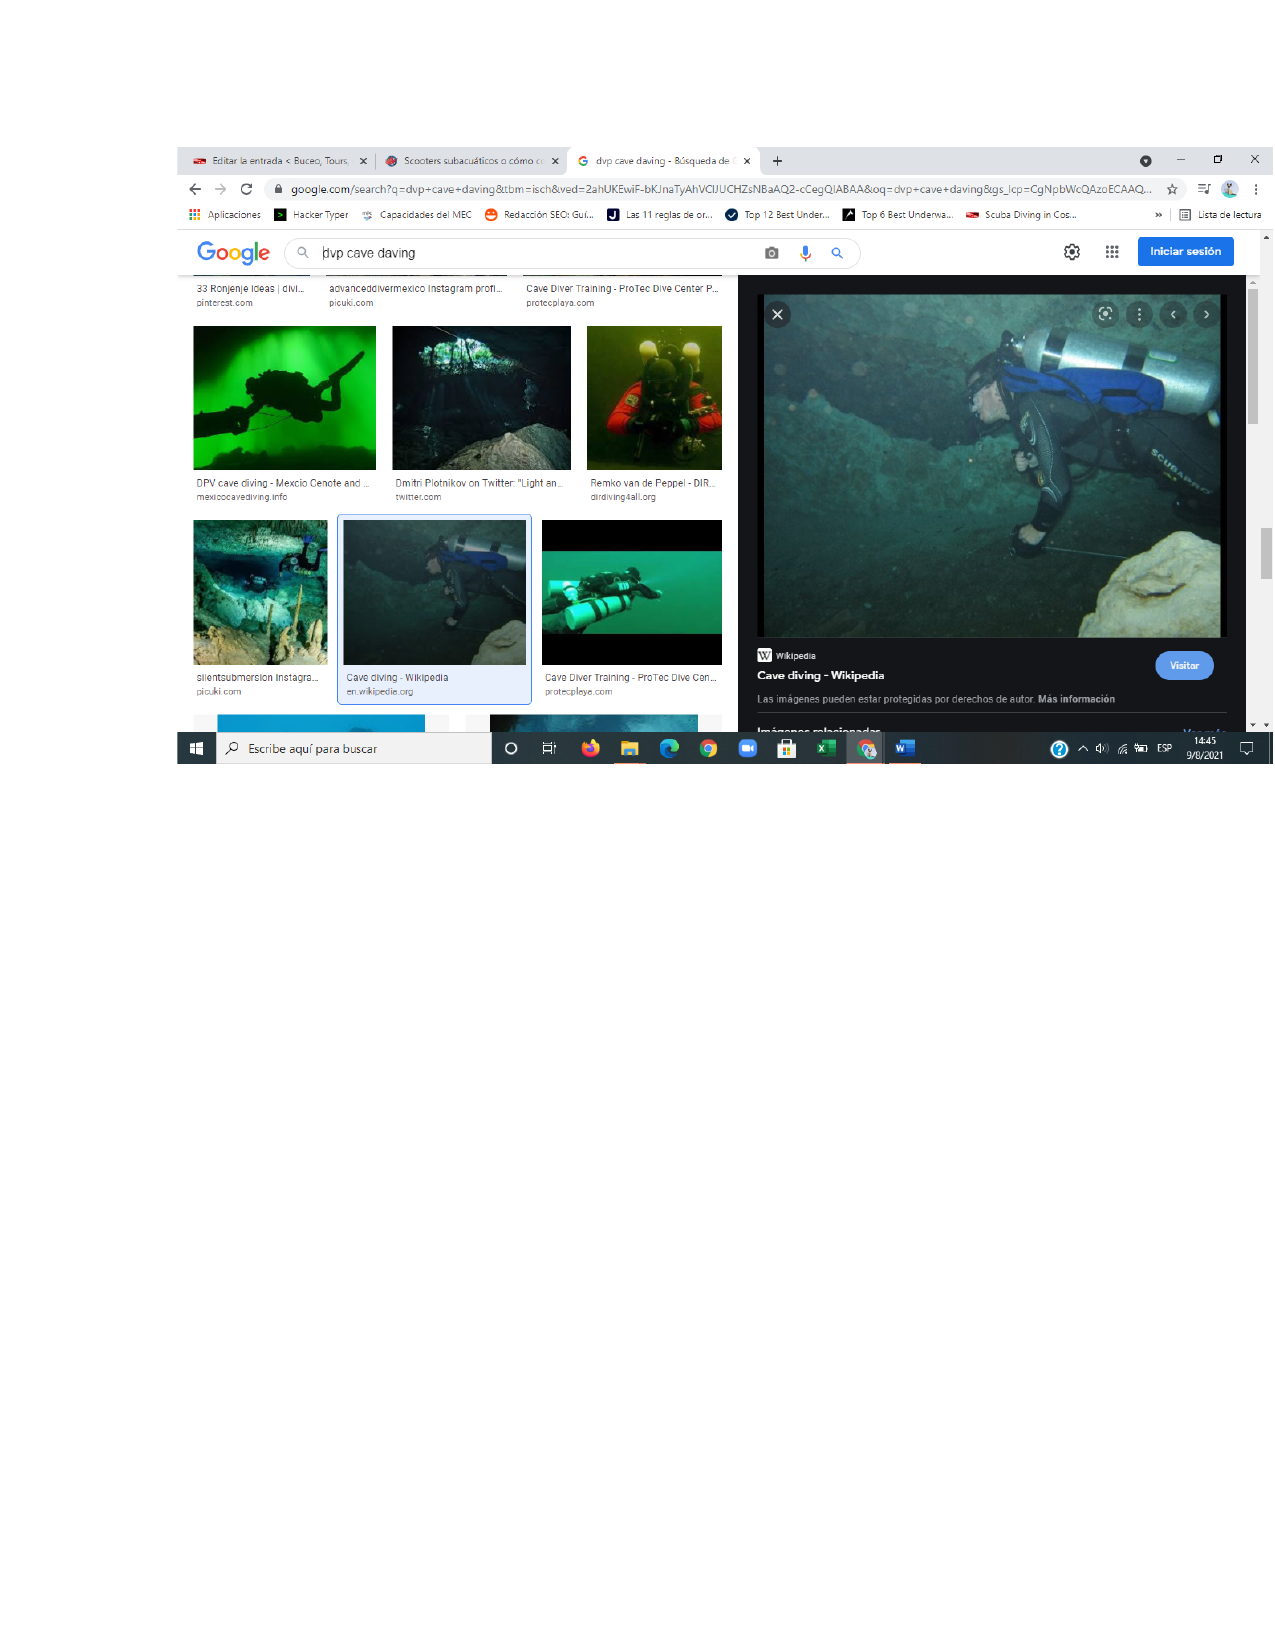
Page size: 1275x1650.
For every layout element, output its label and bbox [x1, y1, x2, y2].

picture [177, 147, 1273, 764]
